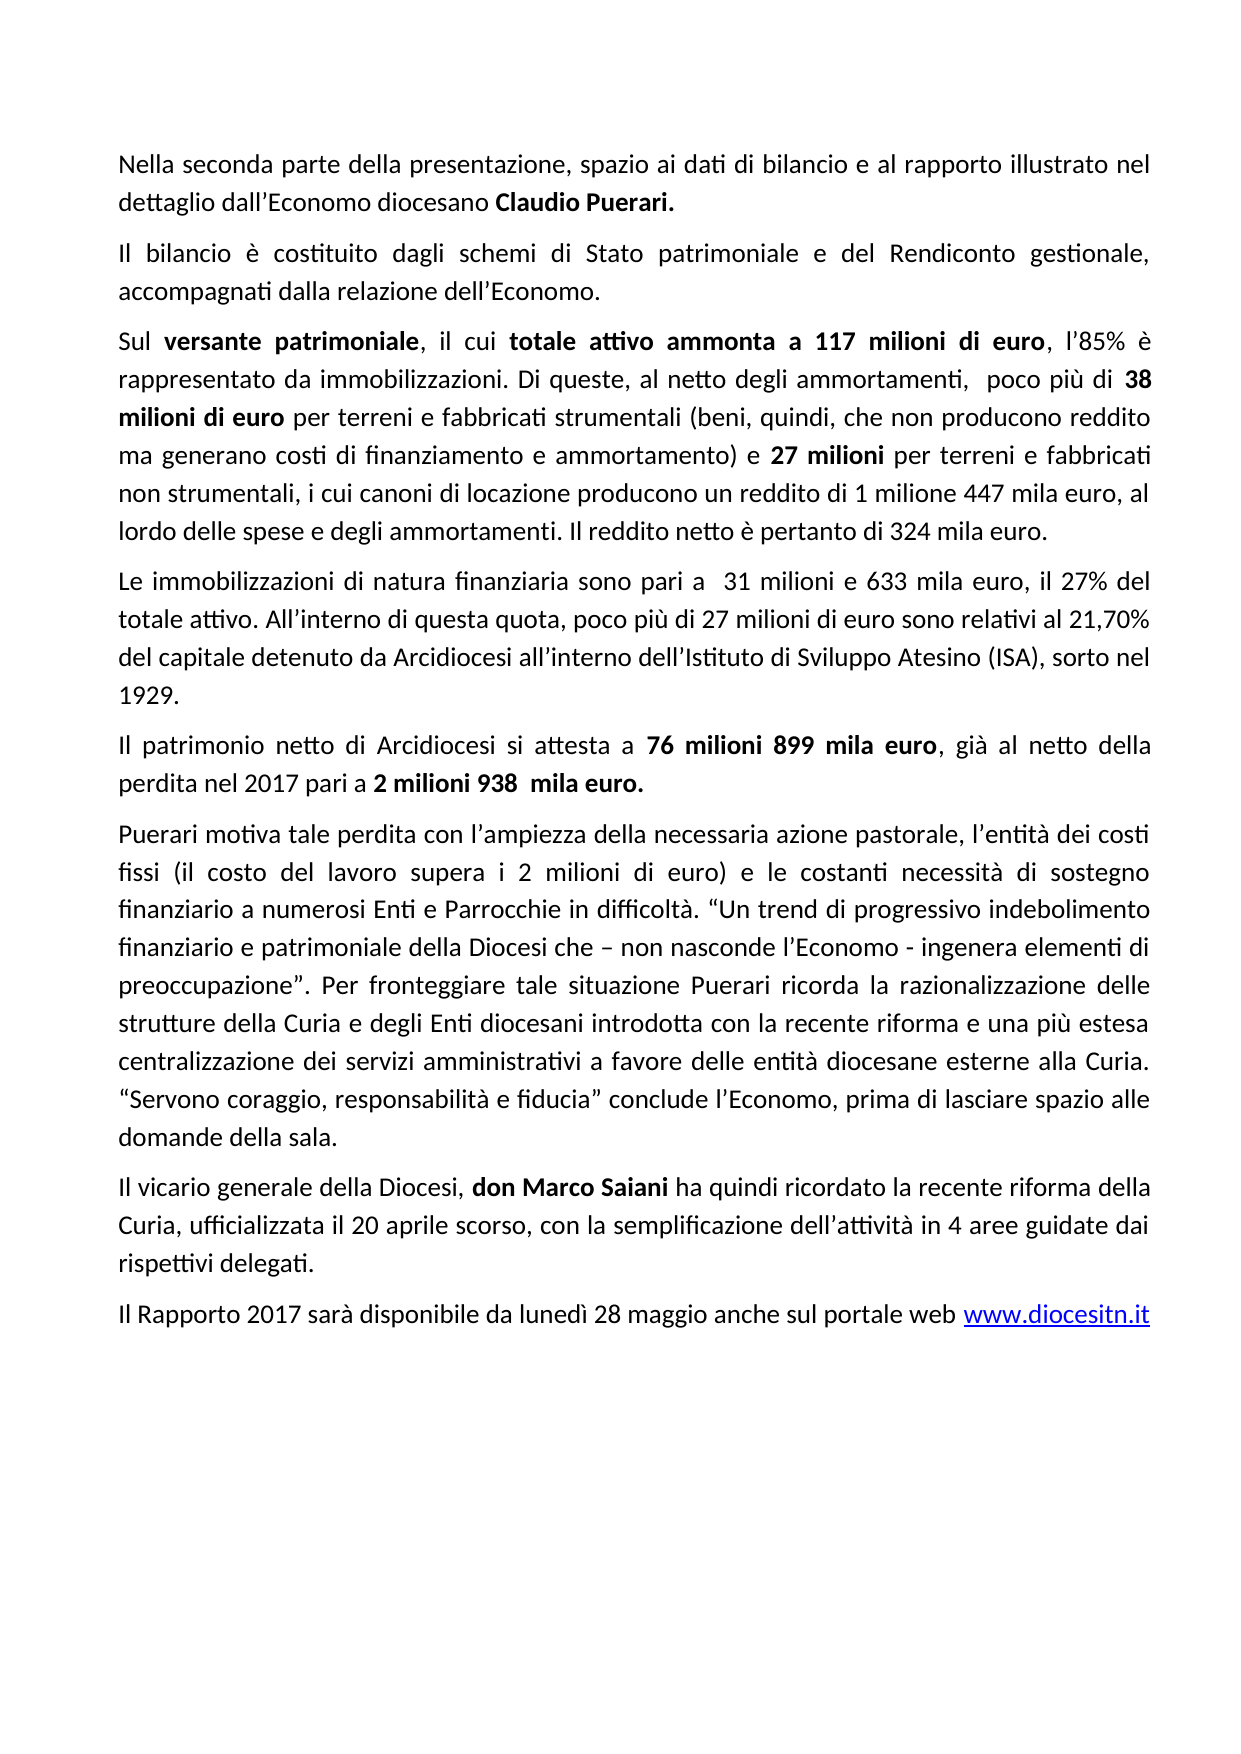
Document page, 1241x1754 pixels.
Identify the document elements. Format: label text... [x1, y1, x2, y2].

text Nella seconda parte della presentazione, spazio ai dati di bilancio e al rapporto illustrato nel dettaglio dall’Economo diocesano Claudio Puerari. [118, 148, 1152, 218]
text Puerari motiva tale perdita con l’ampiezza della necessaria azione pastorale, lʼentità dei costi fissi (il costo del lavoro supera i 2 milioni di euro) e le costanti necessità di sostegno finanziario a numerosi Enti e Parrocchie in difficoltà. “Un trend di progressivo indebolimento finanziario e patrimoniale della Diocesi che – non nasconde l’Economo - ingenera elementi di preoccupazione”. Per fronteggiare tale situazione Puerari ricorda la razionalizzazione delle strutture della Curia e degli Enti diocesani introdotta con la recente riforma e una più estesa centralizzazione dei servizi amministrativi a favore delle entità diocesane esterne alla Curia. “Servono coraggio, responsabilità e fiducia” conclude l’Economo, prima di lasciare spazio alle domande della sala. [118, 817, 1152, 1153]
text Il bilancio è costituito dagli schemi di Stato patrimoniale e del Rendiconto gestionale, accompagnati dalla relazione dell’Economo. [118, 236, 1152, 307]
text Il Rapporto 2017 sarà disponibile da lunedì 28 maggio anche sul portale web www.diocesitn.it [118, 1297, 1152, 1330]
text Le immobilizzazioni di natura finanziaria sono pari a 31 milioni e 633 mila euro, il 27% del totale attivo. All’interno di questa quota, poco più di 27 milioni di euro sono relativi al 21,70% del capitale detenuto da Arcidiocesi all’interno dell’Istituto di Sviluppo Atesino (ISA), sorto nel 1929. [118, 564, 1152, 711]
text Sul versante patrimoniale, il cui totale attivo ammonta a 117 milioni di euro, l’85% è rappresentato da immobilizzazioni. Di queste, al netto degli ammortamenti, poco più di 38 milioni di euro per terreni e fabbricati strumentali (beni, quindi, che non producono reddito ma generano costi di finanziamento e ammortamento) e 27 milioni per terreni e fabbricati non strumentali, i cui canoni di locazione producono un reddito di 1 milione 447 mila euro, al lordo delle spese e degli ammortamenti. Il reddito netto è pertanto di 324 mila euro. [118, 324, 1152, 547]
text Il vicario generale della Diocesi, don Marco Saiani ha quindi ricordato la recente riforma della Curia, ufficializzata il 20 aprile scorso, con la semplificazione dell’attività in 4 aree guidate dai rispettivi delegati. [118, 1171, 1152, 1279]
text Il patrimonio netto di Arcidiocesi si attesta a 76 milioni 899 mila euro, già al netto della perdita nel 2017 pari a 2 milioni 938 mila euro. [118, 728, 1152, 799]
